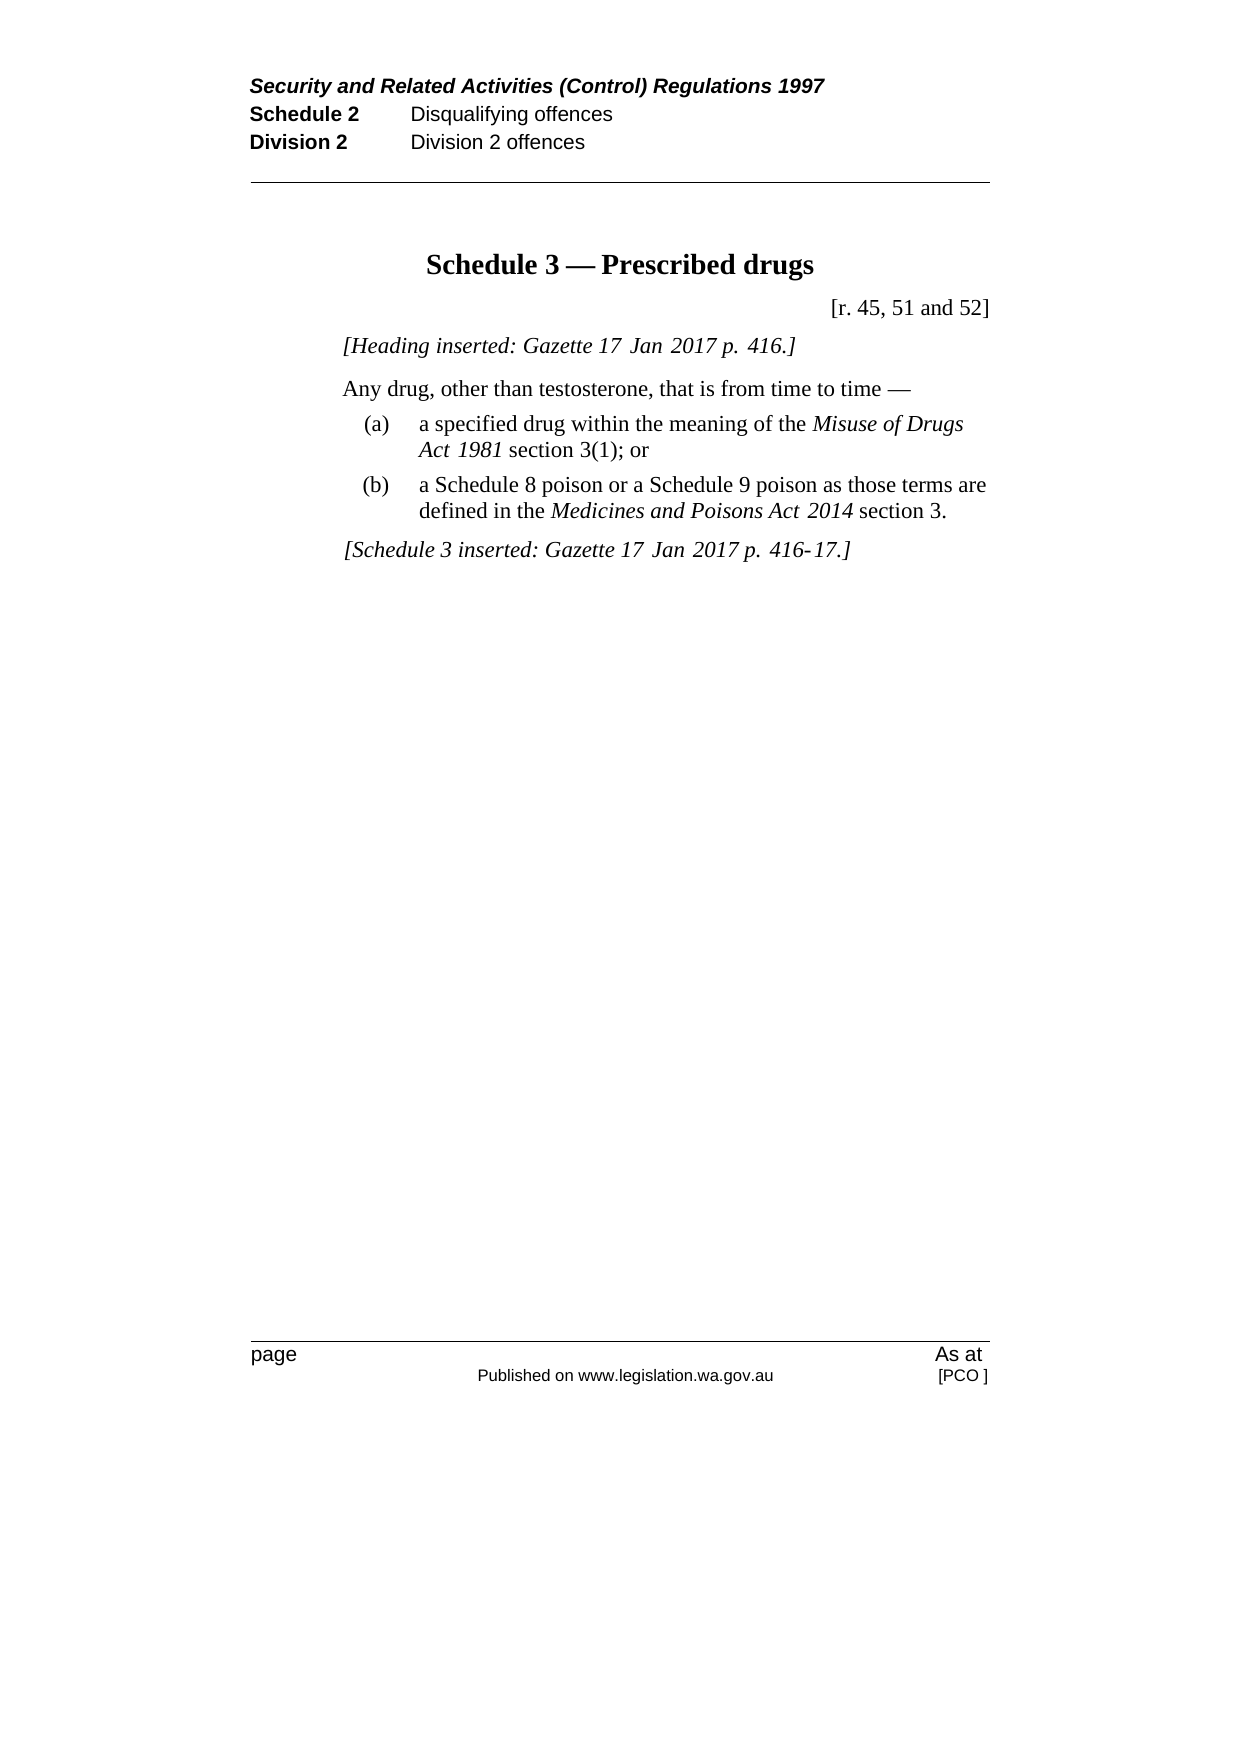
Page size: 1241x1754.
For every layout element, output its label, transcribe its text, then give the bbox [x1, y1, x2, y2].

text [Schedule 3 inserted: Gazette 17 Jan 2017 p. 416-17.] [251, 536, 990, 563]
text Any drug, other than testosterone, that is from time to time — [251, 375, 990, 402]
text (b) a Schedule 8 poison or a Schedule 9 poison as those terms are defined in the Medicines and Poisons Act 2014 section 3. [251, 471, 990, 524]
text (a) a specified drug within the meaning of the Misuse of Drugs Act 1981 section 3(1); or [251, 410, 990, 463]
subtitle [Heading inserted: Gazette 17 Jan 2017 p. 416.] [251, 332, 990, 359]
text [r. 45, 51 and 52] [251, 293, 990, 320]
subtitle Schedule 3 — Prescribed drugs [251, 247, 990, 281]
